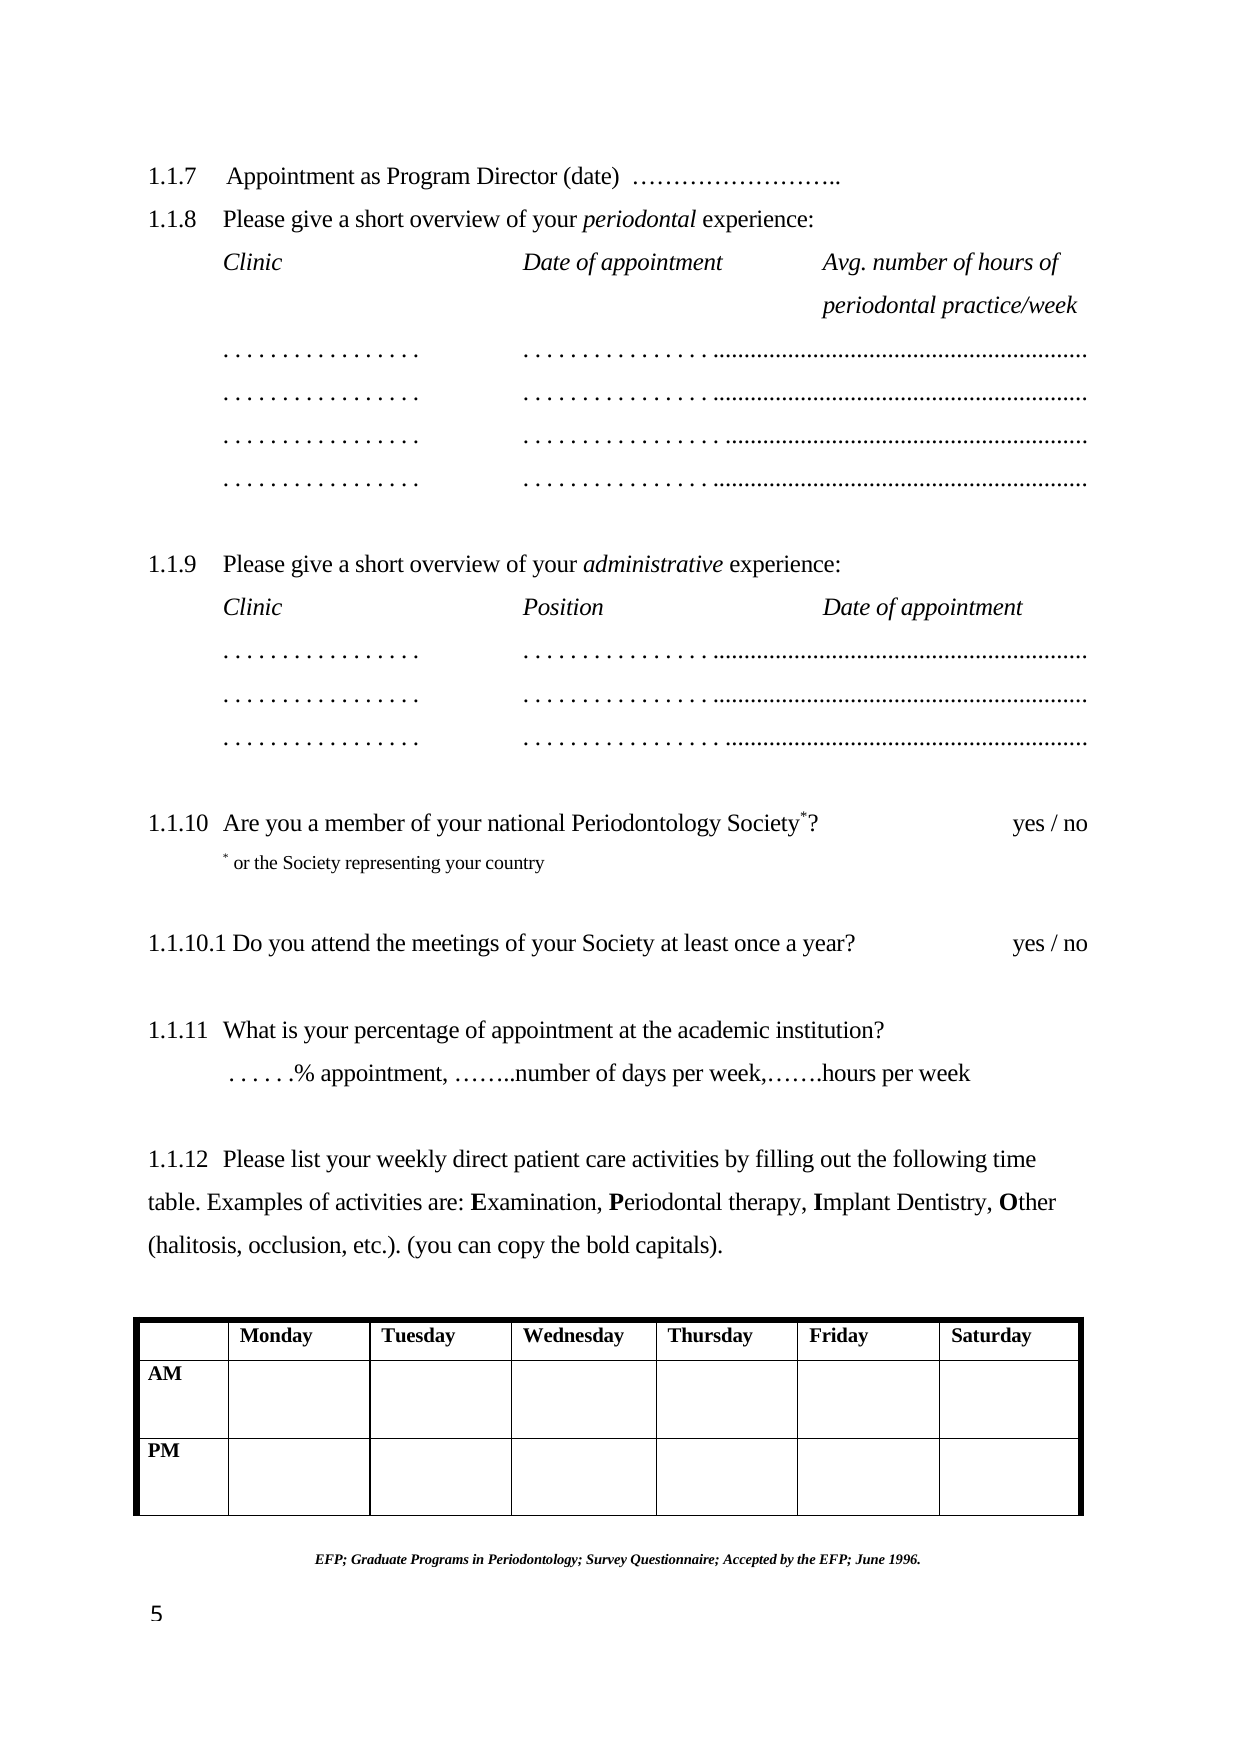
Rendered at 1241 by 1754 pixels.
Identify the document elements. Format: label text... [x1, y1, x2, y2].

table_cell [371, 1439, 511, 1515]
table_cell [371, 1361, 511, 1437]
text 1.1.11 What is your percentage of appointment at the academic institution? [148, 1015, 1092, 1043]
table_cell [229, 1439, 369, 1515]
text . . . . . . . . . . . . . . . . . . . . . . . . . . . . . . . . . . [148, 334, 1092, 362]
table_header Tuesday [371, 1323, 511, 1360]
table_cell AM [140, 1361, 228, 1437]
text * or the Society representing your country [148, 851, 1092, 874]
text Clinic Date of appointment Avg. number of hours of [148, 247, 1092, 276]
text 1.1.8 Please give a short overview of your periodontal experience: [148, 204, 1092, 233]
table_header Wednesday [512, 1323, 656, 1360]
text 1.1.9 Please give a short overview of your administrative experience: [148, 549, 1092, 578]
text . . . . . .% appointment, ……..number of days per week,…….hours per week [148, 1058, 1092, 1087]
text 1.1.7 Appointment as Program Director (date) …………………….. [148, 161, 1092, 190]
text . . . . . . . . . . . . . . . . . . . . . . . . . . . . . . . . . . [148, 636, 1092, 664]
table_header Thursday [657, 1323, 797, 1360]
table_header Saturday [940, 1323, 1078, 1360]
text . . . . . . . . . . . . . . . . . . . . . . . . . . . . . . . . . . [148, 722, 1092, 751]
table_cell [798, 1361, 939, 1437]
table_cell PM [140, 1439, 228, 1515]
text . . . . . . . . . . . . . . . . . . . . . . . . . . . . . . . . . . [148, 377, 1092, 406]
table_cell [512, 1361, 656, 1437]
table_cell [940, 1439, 1078, 1515]
table_header [140, 1323, 228, 1360]
text . . . . . . . . . . . . . . . . . . . . . . . . . . . . . . . . . . [148, 420, 1092, 449]
table_cell [512, 1439, 656, 1515]
text periodontal practice/week [148, 291, 1092, 319]
table_cell [229, 1361, 369, 1437]
text . . . . . . . . . . . . . . . . . . . . . . . . . . . . . . . . . . [148, 463, 1092, 492]
table_header Monday [229, 1323, 369, 1360]
text 1.1.10.1 Do you attend the meetings of your Society at least once a year? yes / no [148, 928, 1092, 957]
text . . . . . . . . . . . . . . . . . . . . . . . . . . . . . . . . . . [148, 679, 1092, 707]
text Clinic Position Date of appointment [148, 592, 1092, 621]
table_cell [657, 1361, 797, 1437]
text 1.1.12 Please list your weekly direct patient care activities by filling out the following time table. Examples of activities are: Examination, Periodontal therapy, Implant Dentistry, Other (halitosis, occlusion, etc.). (you can copy the bold capitals). [148, 1144, 1092, 1259]
text 1.1.10 Are you a member of your national Periodontology Society*? yes / no [148, 808, 1092, 837]
table_cell [798, 1439, 939, 1515]
table_cell [657, 1439, 797, 1515]
table_cell [940, 1361, 1078, 1437]
table_header Friday [798, 1323, 939, 1360]
